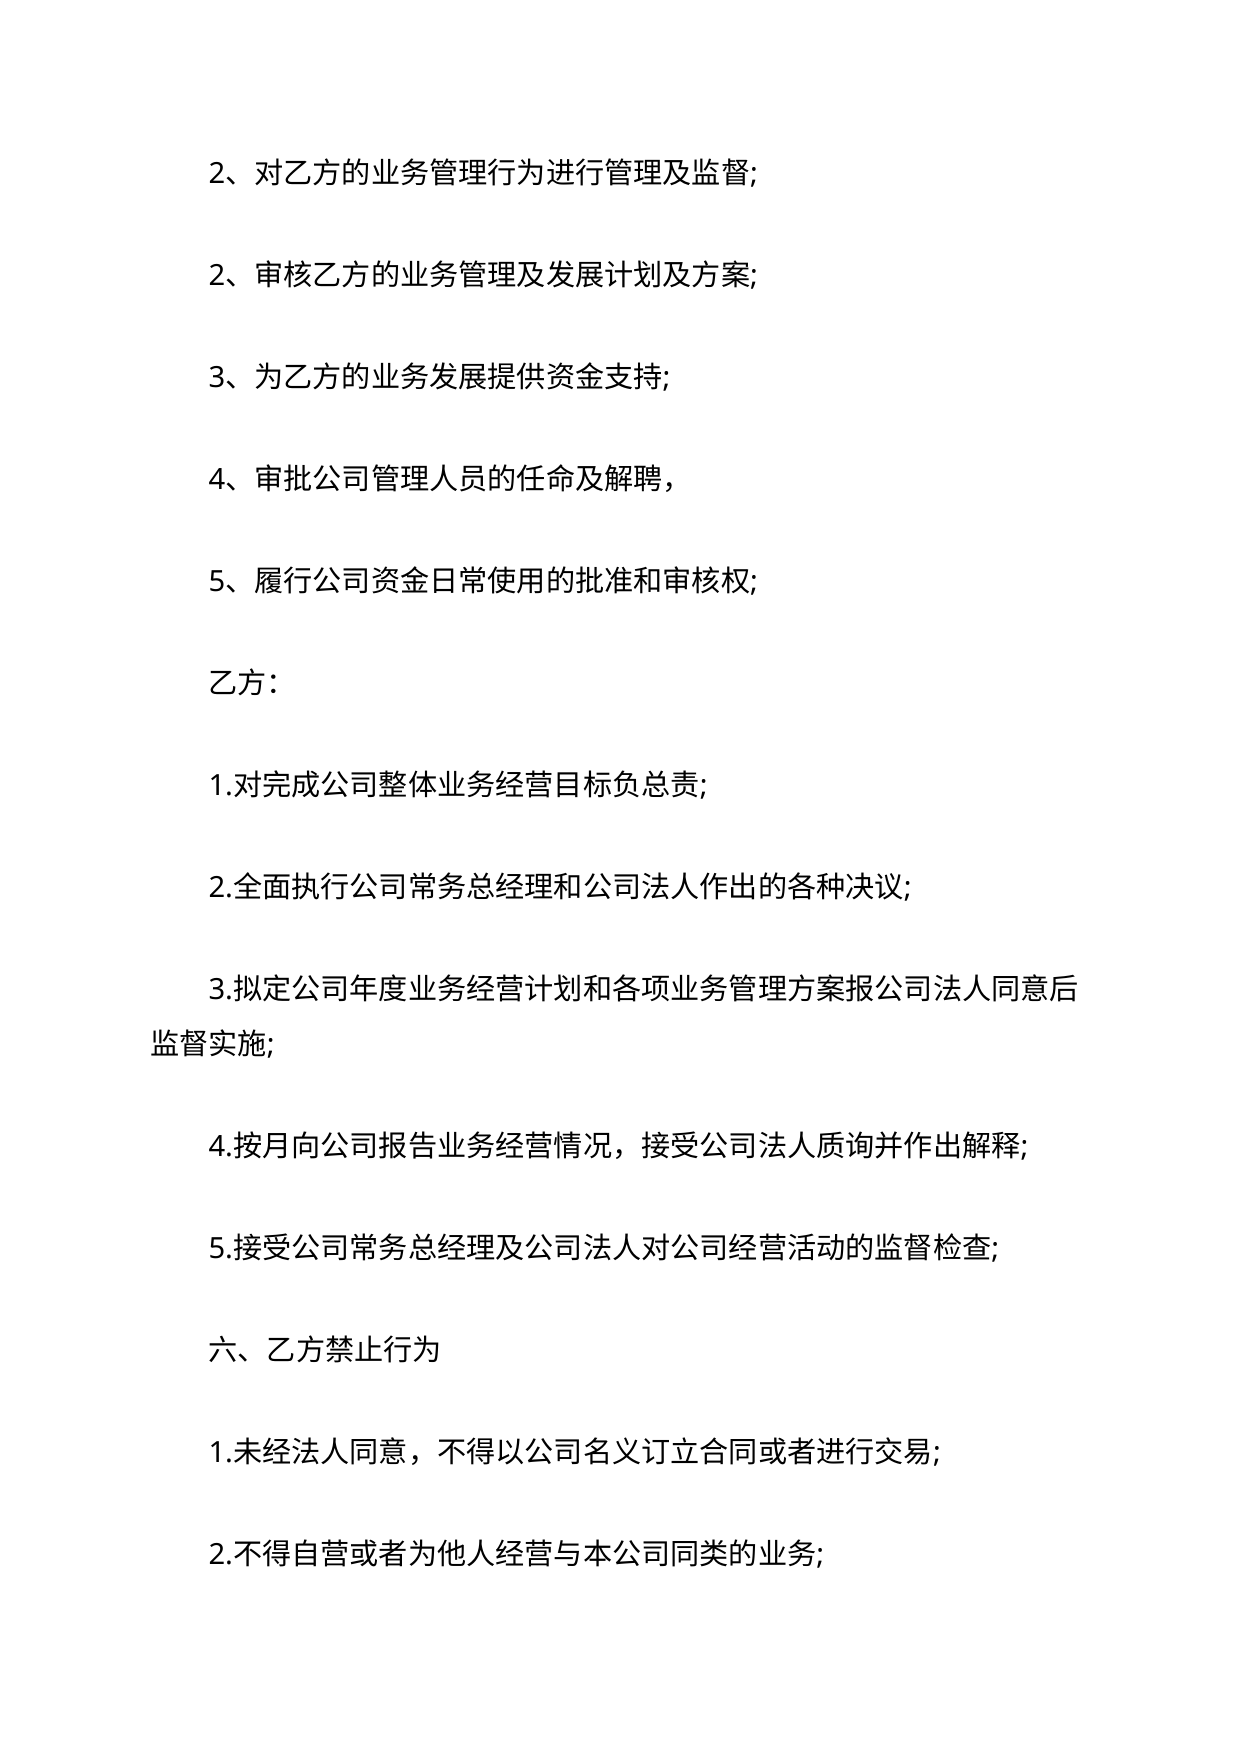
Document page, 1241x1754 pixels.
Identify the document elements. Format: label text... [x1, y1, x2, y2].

text 2.全面执行公司常务总经理和公司法人作出的各种决议; [150, 864, 1090, 906]
text 4、审批公司管理人员的任命及解聘， [150, 456, 1090, 498]
text 4.按月向公司报告业务经营情况，接受公司法人质询并作出解释; [150, 1123, 1090, 1165]
text 3.拟定公司年度业务经营计划和各项业务管理方案报公司法人同意后监督实施; [150, 966, 1090, 1063]
text 2、审核乙方的业务管理及发展计划及方案; [150, 252, 1090, 294]
text 5.接受公司常务总经理及公司法人对公司经营活动的监督检查; [150, 1224, 1090, 1267]
text 1.未经法人同意，不得以公司名义订立合同或者进行交易; [150, 1428, 1090, 1471]
text 1.对完成公司整体业务经营目标负总责; [150, 762, 1090, 804]
text 六、乙方禁止行为 [150, 1327, 1090, 1369]
text 5、履行公司资金日常使用的批准和审核权; [150, 558, 1090, 600]
text 3、为乙方的业务发展提供资金支持; [150, 354, 1090, 396]
text 2.不得自营或者为他人经营与本公司同类的业务; [150, 1530, 1090, 1573]
text 2、对乙方的业务管理行为进行管理及监督; [150, 150, 1090, 192]
text 乙方： [150, 660, 1090, 702]
